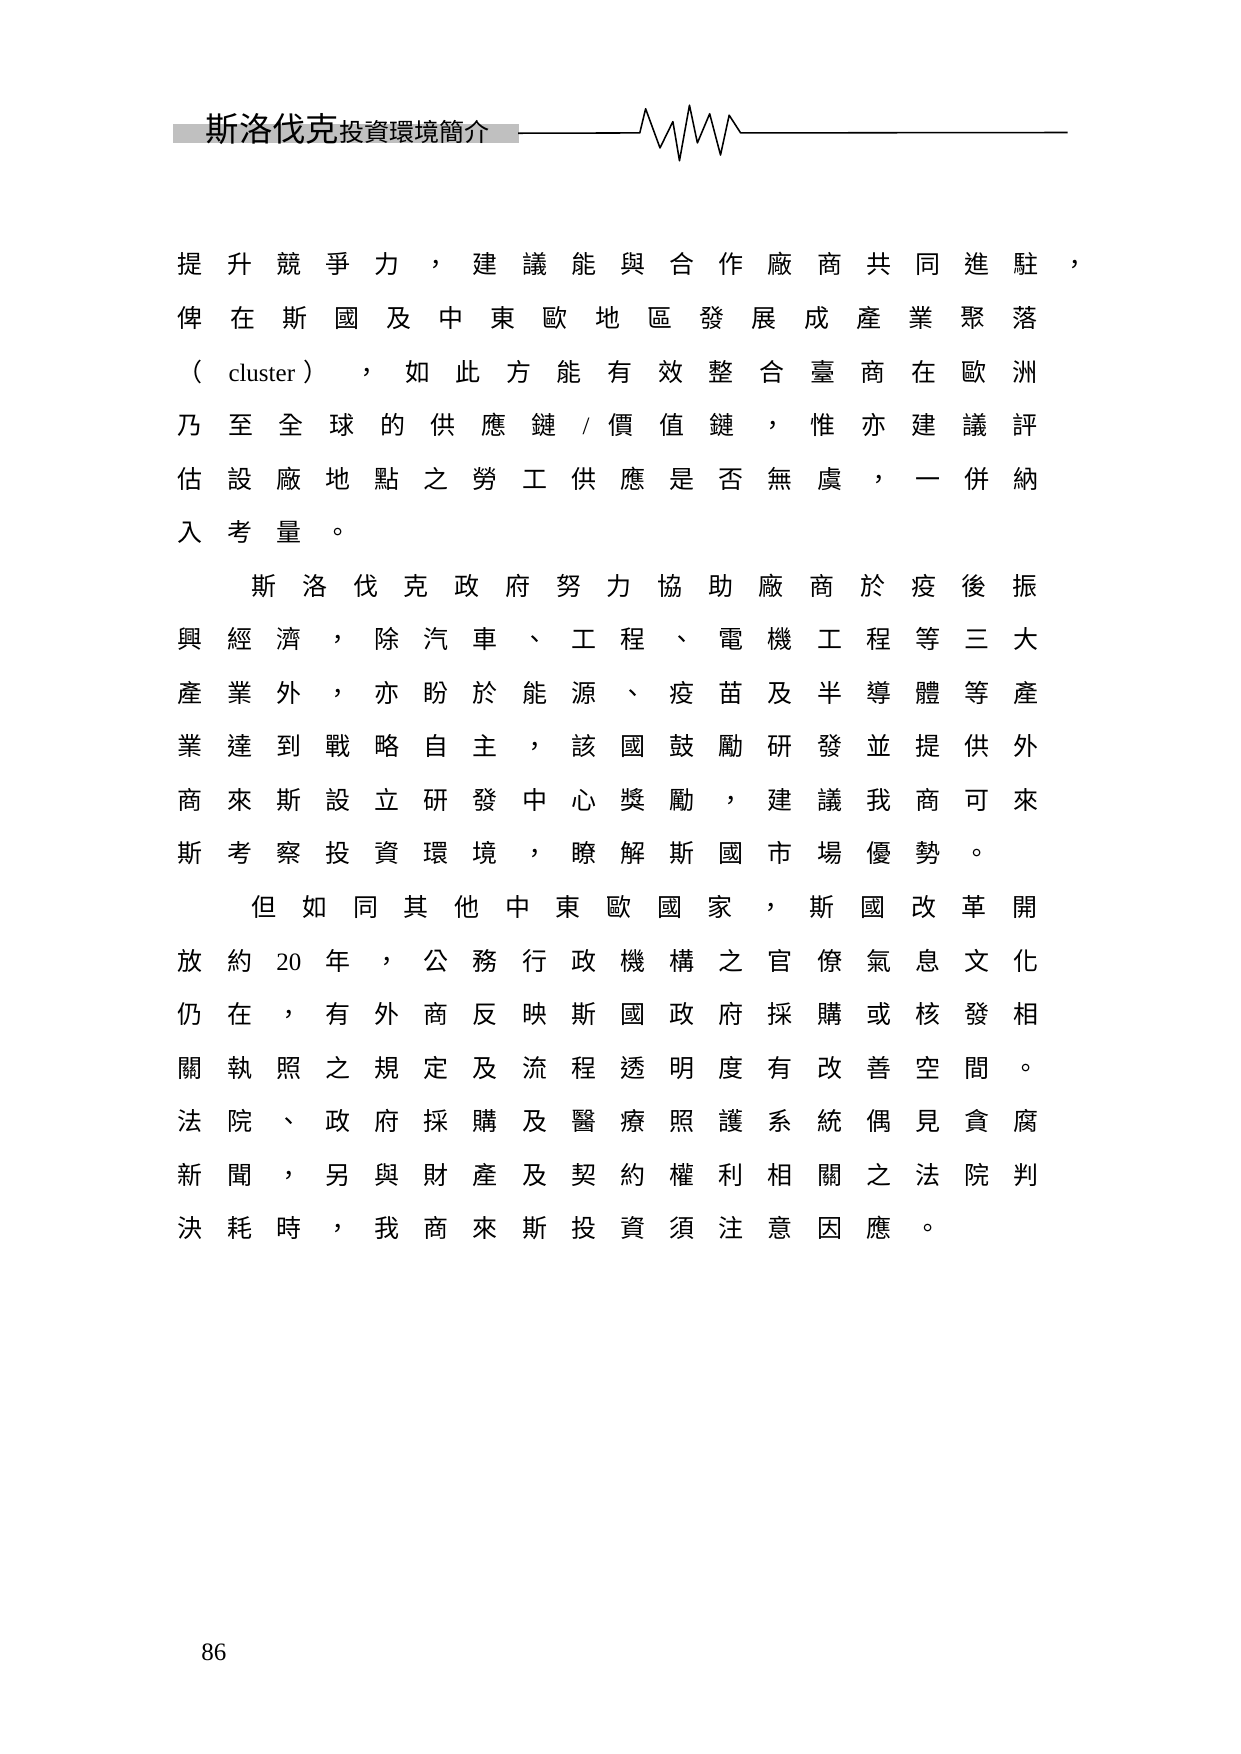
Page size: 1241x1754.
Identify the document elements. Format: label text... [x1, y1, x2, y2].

text 斯洛伐克政府努力協助廠商於疫後振興經濟，除汽車、工程、電機工程等三大產業外，亦盼於能源、疫苗及半導體等產業達到戰略自主，該國鼓勵研發並提供外商來斯設立研發中心獎勵，建議我商可來斯考察投資環境，瞭解斯國市場優勢。 [178, 557, 1063, 879]
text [178, 236, 1063, 557]
text 但如同其他中東歐國家，斯國改革開放約20年，公務行政機構之官僚氣息文化仍在，有外商反映斯國政府採購或核發相關執照之規定及流程透明度有改善空間。法院、政府採購及醫療照護系統偶見貪腐新聞，另與財產及契約權利相關之法院判決耗時，我商來斯投資須注意因應。 [178, 879, 1063, 1253]
